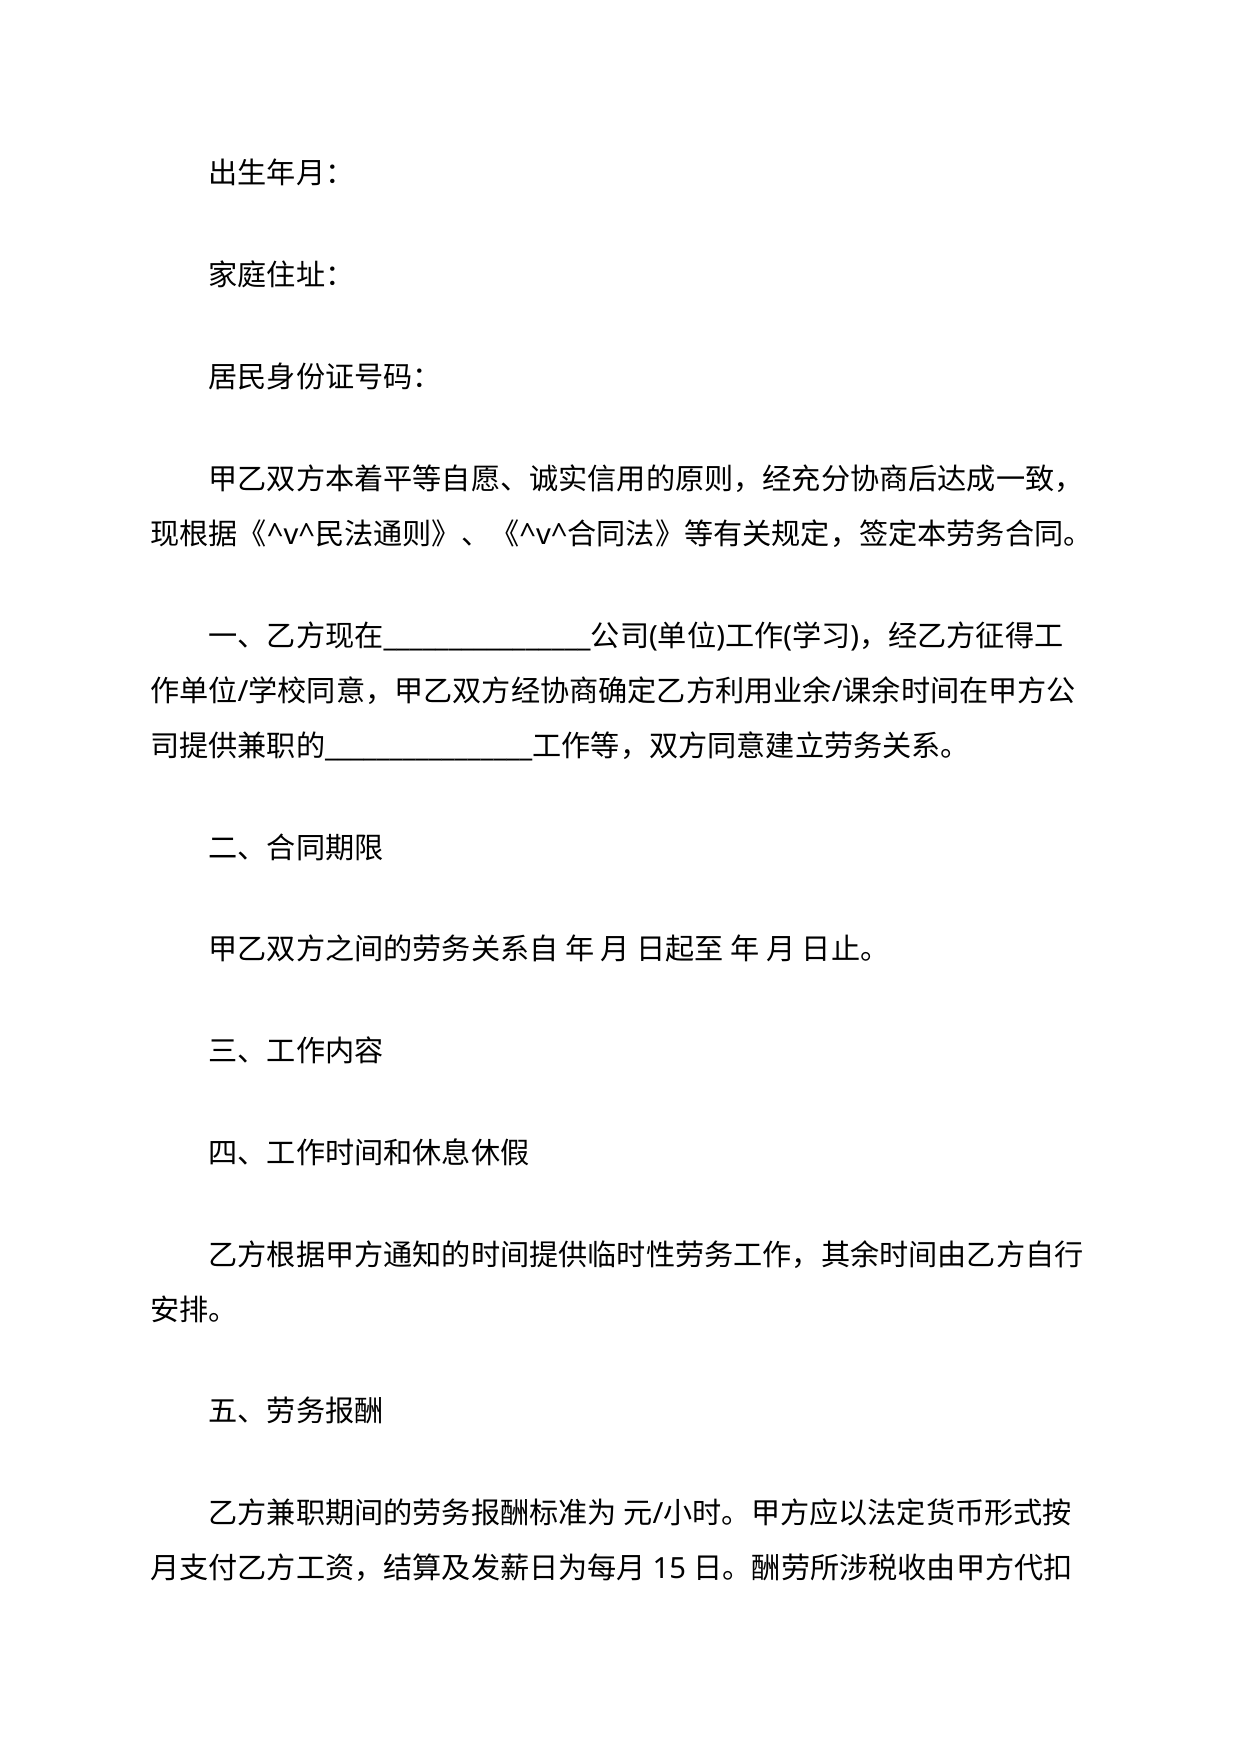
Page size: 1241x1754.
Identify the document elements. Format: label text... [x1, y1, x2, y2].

text 二、合同期限 [150, 824, 1090, 866]
text 居民身份证号码： [150, 353, 1090, 396]
text 五、劳务报酬 [150, 1388, 1090, 1430]
text 甲乙双方之间的劳务关系自 年 月 日起至 年 月 日止。 [150, 926, 1090, 968]
text 一、乙方现在________________公司(单位)工作(学习)，经乙方征得工作单位/学校同意，甲乙双方经协商确定乙方利用业余/课余时间在甲方公司提供兼职的________________工作等，双方同意建立劳务关系。 [150, 612, 1090, 764]
text 出生年月： [150, 150, 1090, 192]
text 甲乙双方本着平等自愿、诚实信用的原则，经充分协商后达成一致，现根据《^v^民法通则》、《^v^合同法》等有关规定，签定本劳务合同。 [150, 455, 1090, 553]
text 四、工作时间和休息休假 [150, 1129, 1090, 1172]
text 家庭住址： [150, 252, 1090, 294]
text 三、工作内容 [150, 1028, 1090, 1070]
text 乙方根据甲方通知的时间提供临时性劳务工作，其余时间由乙方自行安排。 [150, 1231, 1090, 1328]
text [150, 1490, 1090, 1587]
